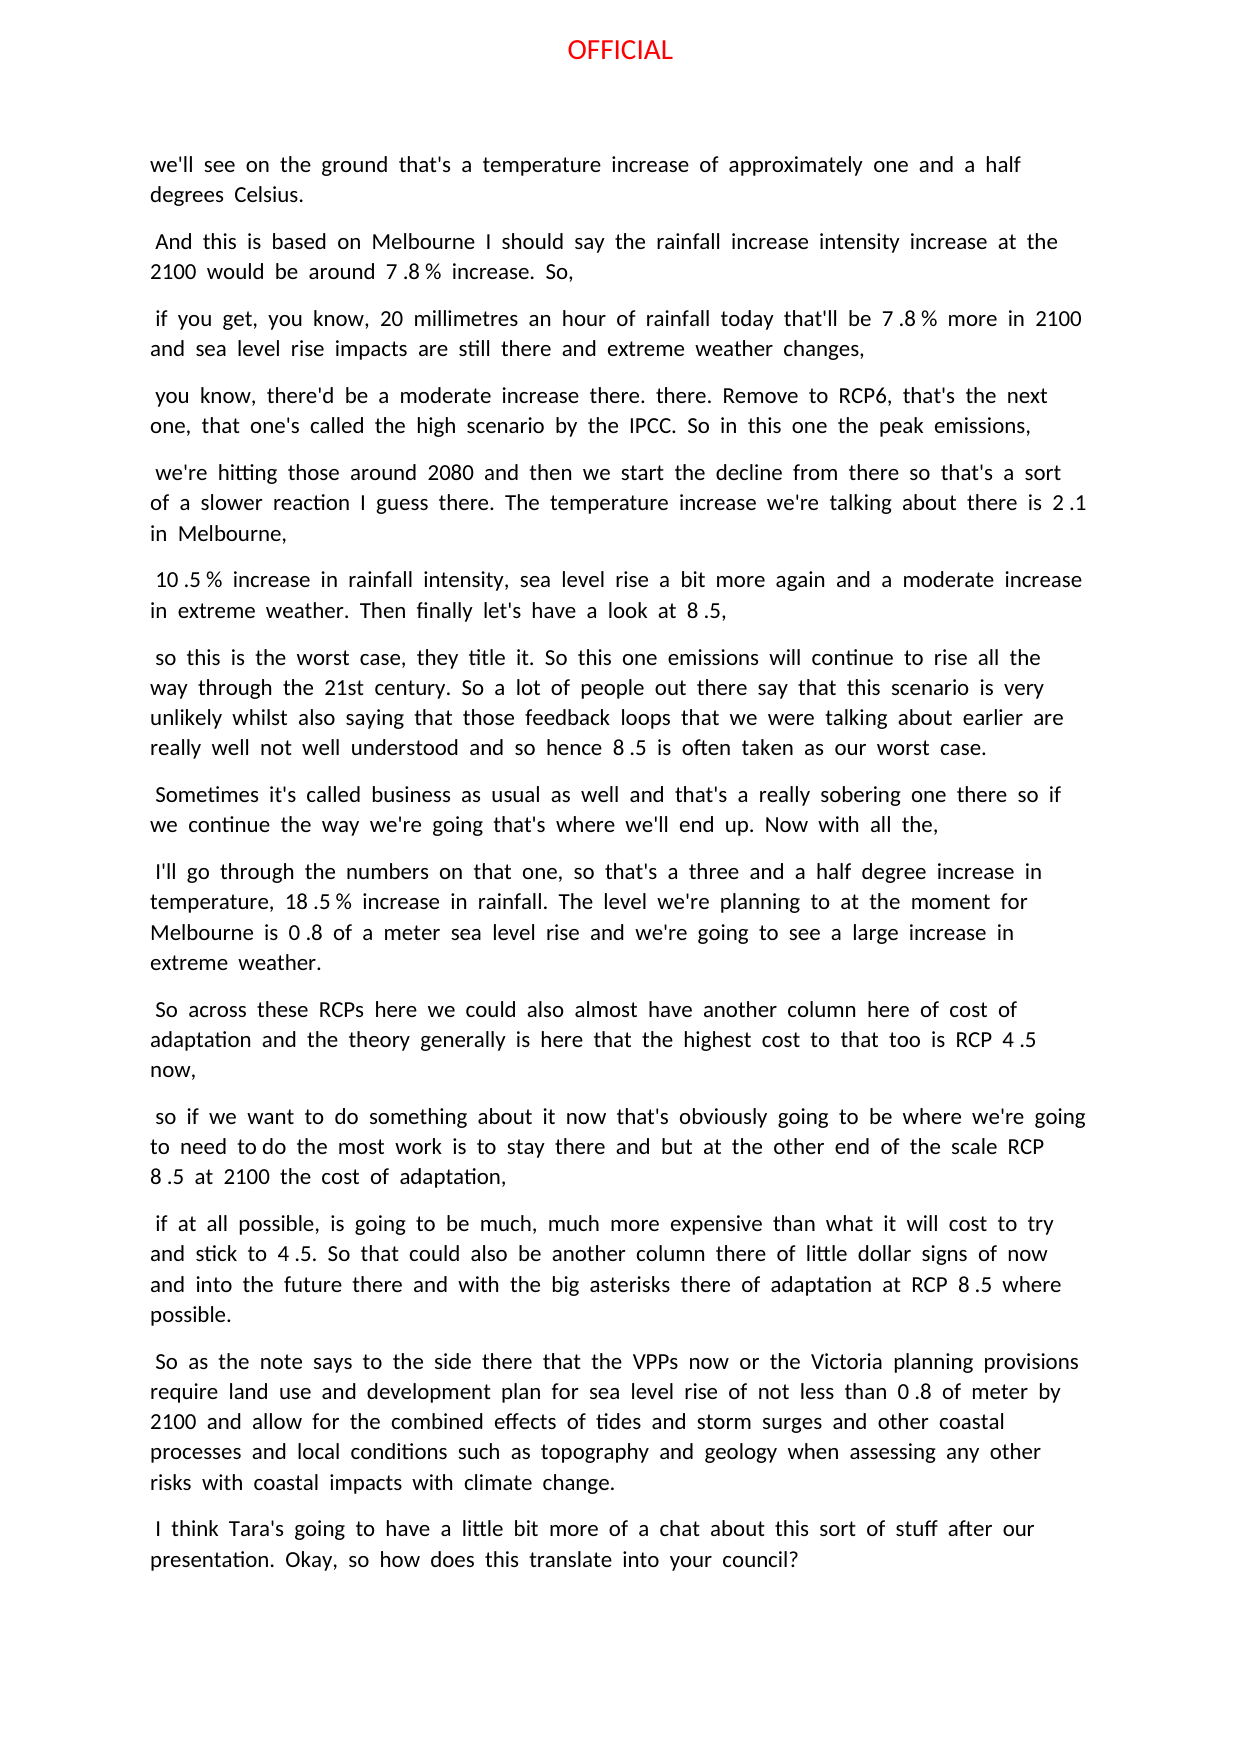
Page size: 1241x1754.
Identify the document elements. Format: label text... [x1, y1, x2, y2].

text Sometimes it's called business as usual as well and that's a really sobering one there so if we continue the way we're going that's where we'll end up. Now with all the, [150, 780, 1090, 838]
text And this is based on Melbourne I should say the rainfall increase intensity increase at the 2100 would be around 7 .8 % increase. So, [150, 227, 1090, 285]
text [150, 150, 1090, 208]
text So across these RCPs here we could also almost have another column here of cost of adaptation and the theory generally is here that the highest cost to that too is RCP 4 .5 now, [150, 995, 1090, 1083]
text we're hitting those around 2080 and then we start the decline from there so that's a sort of a slower reaction I guess there. The temperature increase we're talking about there is 2 .1 in Melbourne, [150, 458, 1090, 547]
text I'll go through the numbers on that one, so that's a three and a half degree increase in temperature, 18 .5 % increase in rainfall. The level we're planning to at the moment for Melbourne is 0 .8 of a meter sea level rise and we're going to see a large increase in extreme weather. [150, 857, 1090, 976]
text if at all possible, is going to be much, much more expensive than what it will cost to try and stick to 4 .5. So that could also be another column there of little dollar signs of now and into the future there and with the big asterisks there of adaptation at RCP 8 .5 where possible. [150, 1209, 1090, 1328]
text 10 .5 % increase in rainfall intensity, sea level rise a bit more again and a moderate increase in extreme weather. Then finally let's have a look at 8 .5, [150, 566, 1090, 624]
text you know, there'd be a moderate increase there. there. Remove to RCP6, that's the next one, that one's called the high scenario by the IPCC. So in this one the peak emissions, [150, 381, 1090, 439]
text so this is the worst case, they title it. So this one emissions will continue to rise all the way through the 21st century. So a lot of people out there say that this scenario is very unlikely whilst also saying that those feedback loops that we were talking about earlier are really well not well understood and so hence 8 .5 is often taken as our worst case. [150, 643, 1090, 761]
text so if we want to do something about it now that's obviously going to be where we're going to need to do the most work is to stay there and but at the other end of the scale RCP 8 .5 at 2100 the cost of adaptation, [150, 1102, 1090, 1191]
text if you get, you know, 20 millimetres an hour of rainfall today that'll be 7 .8 % more in 2100 and sea level rise impacts are still there and extreme weather changes, [150, 304, 1090, 362]
text So as the note says to the side there that the VPPs now or the Victoria planning provisions require land use and development plan for sea level rise of not less than 0 .8 of meter by 2100 and allow for the combined effects of tides and storm surges and other coastal processes and local conditions such as topography and geology when assessing any other risks with coastal impacts with climate change. [150, 1347, 1090, 1496]
text I think Tara's going to have a little bit more of a chat about this sort of stuff after our presentation. Okay, so how does this translate into your council? [150, 1514, 1090, 1573]
